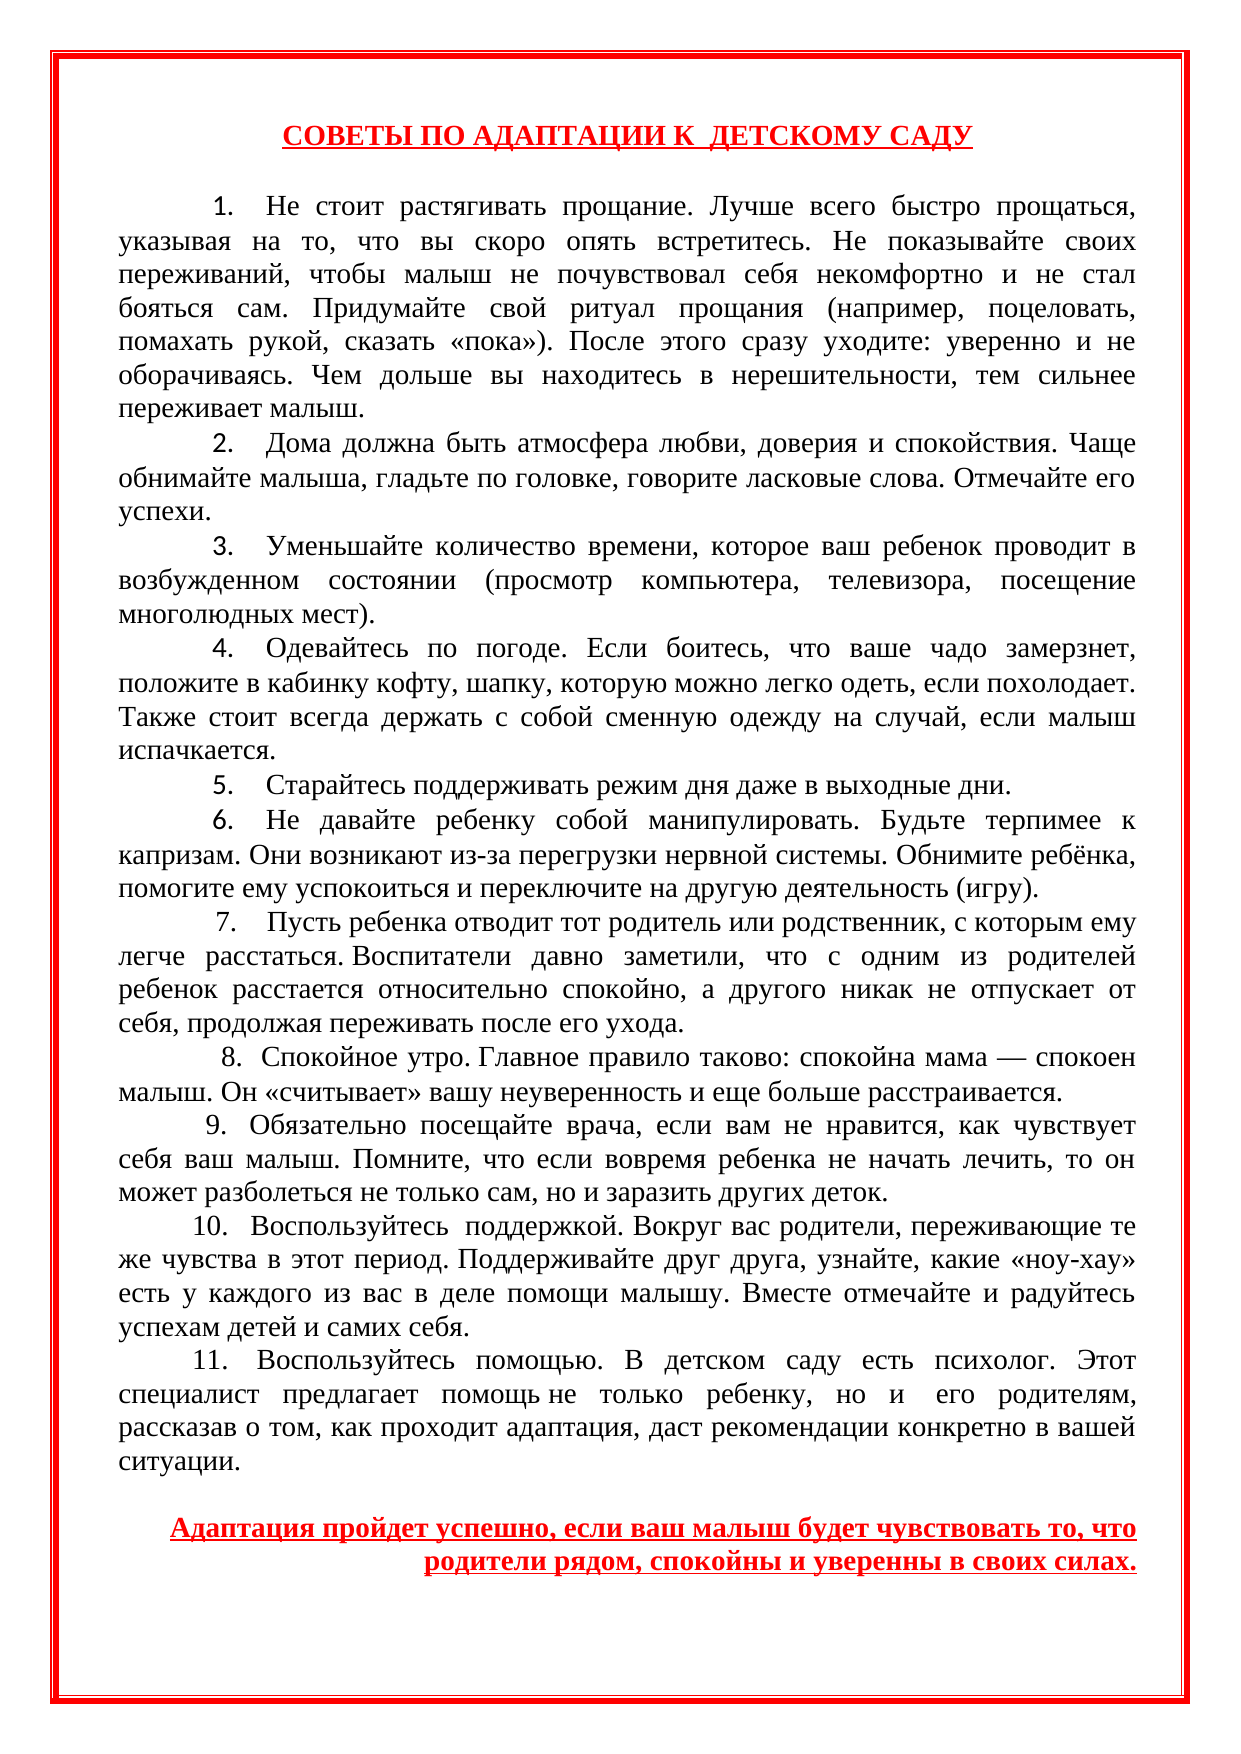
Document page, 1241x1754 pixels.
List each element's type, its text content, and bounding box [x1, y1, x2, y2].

list Не давайте ребенку собой манипулировать. Будьте терпимее к капризам. Они возникают из-за перегрузки нервной системы. Обнимите ребёнка, помогите ему успокоиться и переключите на другую деятельность (игру). [118, 801, 1137, 904]
text 7. Пусть ребенка отводит тот родитель или родственник, с которым ему легче расстаться. Воспитатели давно заметили, что с одним из родителей ребенок расстается относительно спокойно, а другого никак не отпускает от себя, продолжая переживать после его ухода. [118, 904, 1137, 1038]
list Старайтесь поддерживать режим дня даже в выходные дни. [118, 766, 1137, 801]
list Уменьшайте количество времени, которое ваш ребенок проводит в возбужденном состоянии (просмотр компьютера, телевизора, посещение многолюдных мест). [118, 527, 1137, 629]
text СОВЕТЫ ПО АДАПТАЦИИ К ДЕТСКОМУ САДУ [118, 118, 1137, 152]
list Дома должна быть атмосфера любви, доверия и спокойствия. Чаще обнимайте малыша, гладьте по головке, говорите ласковые слова. Отмечайте его успехи. [118, 424, 1137, 527]
list Одевайтесь по погоде. Если боитесь, что ваше чадо замерзнет, положите в кабинку кофту, шапку, которую можно легко одеть, если похолодает. Также стоит всегда держать с собой сменную одежду на случай, если малыш испачкается. [118, 629, 1137, 766]
text 8. Спокойное утро. Главное правило таково: спокойна мама — спокоен малыш. Он «считывает» вашу неуверенность и еще больше расстраивается. [118, 1038, 1137, 1107]
text 9. Обязательно посещайте врача, если вам не нравится, как чувствует себя ваш малыш. Помните, что если вовремя ребенка не начать лечить, то он может разболеться не только сам, но и заразить других деток. [118, 1107, 1137, 1208]
text Адаптация пройдет успешно, если ваш малыш будет чувствовать то, что родители рядом, спокойны и уверенны в своих силах. [118, 1510, 1137, 1577]
text 10. Воспользуйтесь поддержкой. Вокруг вас родители, переживающие те же чувства в этот период. Поддерживайте друг друга, узнайте, какие «ноу-хау» есть у каждого из вас в деле помощи малышу. Вместе отмечайте и радуйтесь успехам детей и самих себя. [118, 1208, 1137, 1342]
list Не стоит растягивать прощание. Лучше всего быстро прощаться, указывая на то, что вы скоро опять встретитесь. Не показывайте своих переживаний, чтобы малыш не почувствовал себя некомфортно и не стал бояться сам. Придумайте свой ритуал прощания (например, поцеловать, помахать рукой, сказать «пока»). После этого сразу уходите: уверенно и не оборачиваясь. Чем дольше вы находитесь в нерешительности, тем сильнее переживает малыш. [118, 187, 1137, 424]
text 11. Воспользуйтесь помощью. В детском саду есть психолог. Этот специалист предлагает помощь не только ребенку, но и его родителям, рассказав о том, как проходит адаптация, даст рекомендации конкретно в вашей ситуации. [118, 1342, 1137, 1476]
